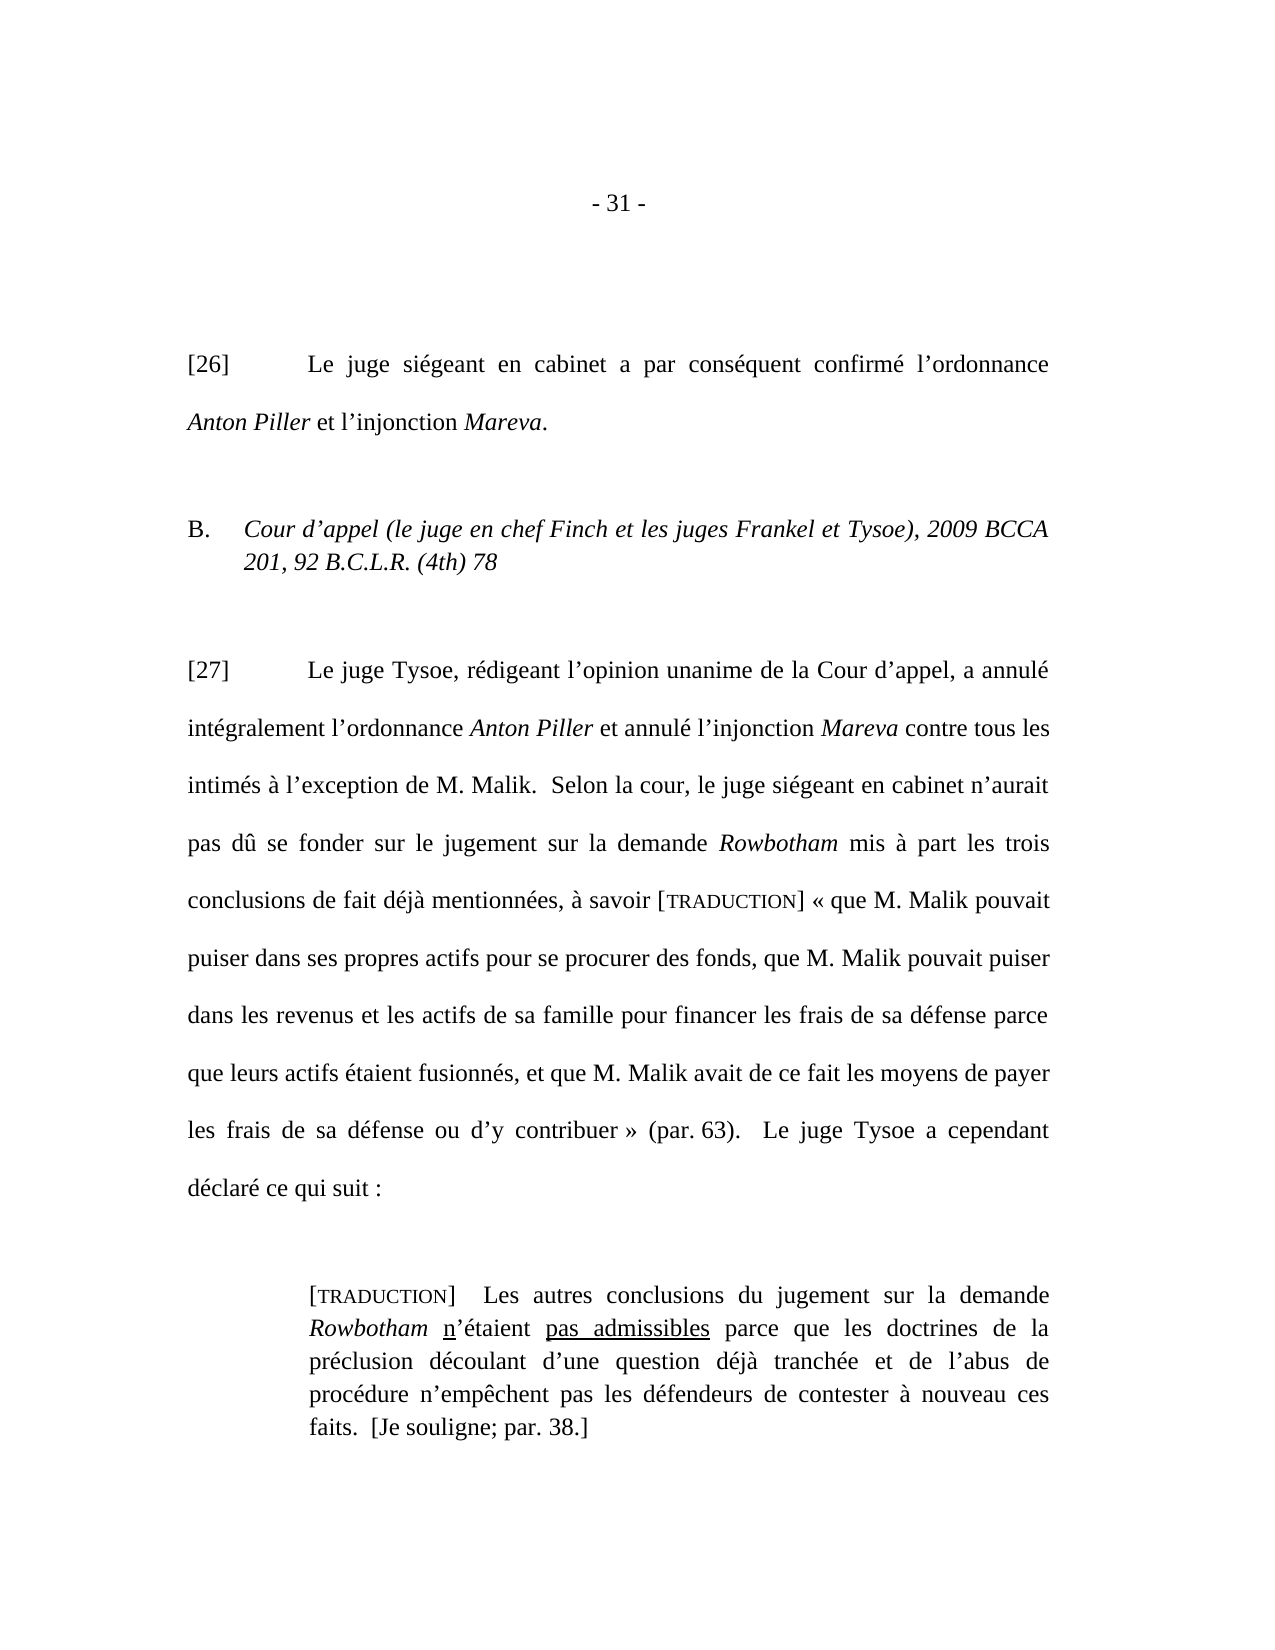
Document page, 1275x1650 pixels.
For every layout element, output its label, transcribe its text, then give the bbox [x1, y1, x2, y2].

list [27] Le juge Tysoe, rédigeant l’opinion unanime de la Cour d’appel, a annulé intégralement l’ordonnance Anton Piller et annulé l’injonction Mareva contre tous les intimés à l’exception de M. Malik. Selon la cour, le juge siégeant en cabinet n’aurait pas dû se fonder sur le jugement sur la demande Rowbotham mis à part les trois conclusions de fait déjà mentionnées, à savoir [traduction] « que M. Malik pouvait puiser dans ses propres actifs pour se procurer des fonds, que M. Malik pouvait puiser dans les revenus et les actifs de sa famille pour financer les frais de sa défense parce que leurs actifs étaient fusionnés, et que M. Malik avait de ce fait les moyens de payer les frais de sa défense ou d’y contribuer » (par. 63). Le juge Tysoe a cependant déclaré ce qui suit : [187, 655, 1050, 1202]
text [traduction] Les autres conclusions du jugement sur la demande Rowbotham n’étaient pas admissibles parce que les doctrines de la préclusion découlant d’une question déjà tranchée et de l’abus de procédure n’empêchent pas les défendeurs de contester à nouveau ces faits. [Je souligne; par. 38.] [187, 1280, 1050, 1441]
list [26] Le juge siégeant en cabinet a par conséquent confirmé l’ordonnance Anton Piller et l’injonction Mareva. [187, 349, 1050, 436]
subtitle B. Cour d’appel (le juge en chef Finch et les juges Frankel et Tysoe), 2009 BCCA 201, 92 B.C.L.R. (4th) 78 [187, 514, 1050, 576]
